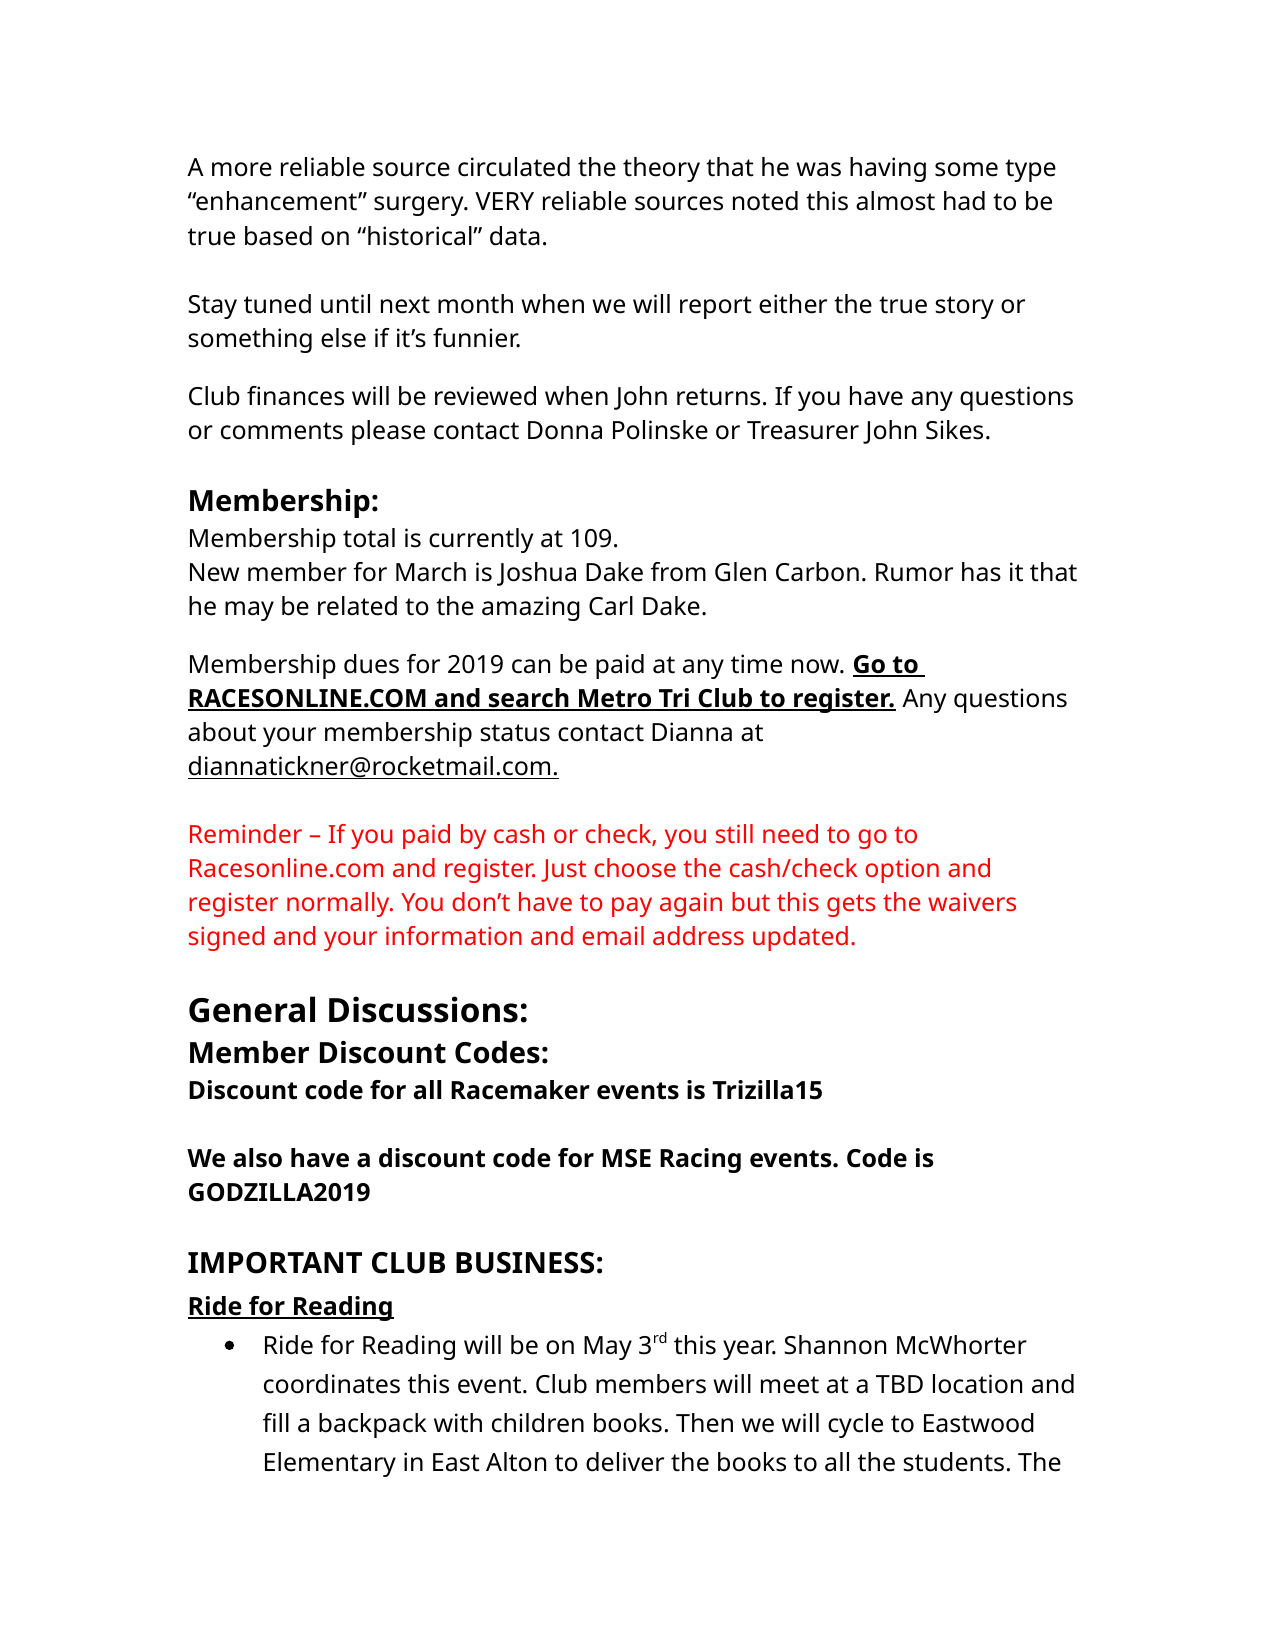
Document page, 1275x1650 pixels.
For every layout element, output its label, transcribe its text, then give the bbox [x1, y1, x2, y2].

text A more reliable source circulated the theory that he was having some type “enhancement” surgery. VERY reliable sources noted this almost had to be true based on “historical” data. [187, 150, 1087, 252]
text Club finances will be reviewed when John returns. If you have any questions or comments please contact Donna Polinske or Treasurer John Sikes. [187, 378, 1087, 447]
text Ride for Reading [187, 1288, 1087, 1322]
text Membership total is currently at 109. [187, 520, 1087, 554]
text Membership: [187, 481, 1087, 520]
text Membership dues for 2019 can be paid at any time now. Go to RACESONLINE.COM and search Metro Tri Club to register. Any questions about your membership status contact Dianna at diannatickner@rocketmail.com. [187, 647, 1087, 783]
text Discount code for all Racemaker events is Trizilla15 [187, 1072, 1087, 1106]
text New member for March is Joshua Dake from Glen Carbon. Rumor has it that he may be related to the amazing Carl Dake. [187, 554, 1087, 622]
text IMPORTANT CLUB BUSINESS: [187, 1243, 1087, 1282]
text General Discussions: [187, 987, 1087, 1033]
text Member Discount Codes: [187, 1033, 1087, 1072]
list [225, 1327, 1087, 1479]
text Reminder – If you paid by cash or check, you still need to go to Racesonline.com and register. Just choose the cash/check option and register normally. You don’t have to pay again but this gets the waivers signed and your information and email address updated. [187, 817, 1087, 953]
text We also have a discount code for MSE Racing events. Code is GODZILLA2019 [187, 1140, 1087, 1208]
text Stay tuned until next month when we will report either the true story or something else if it’s funnier. [187, 286, 1087, 354]
